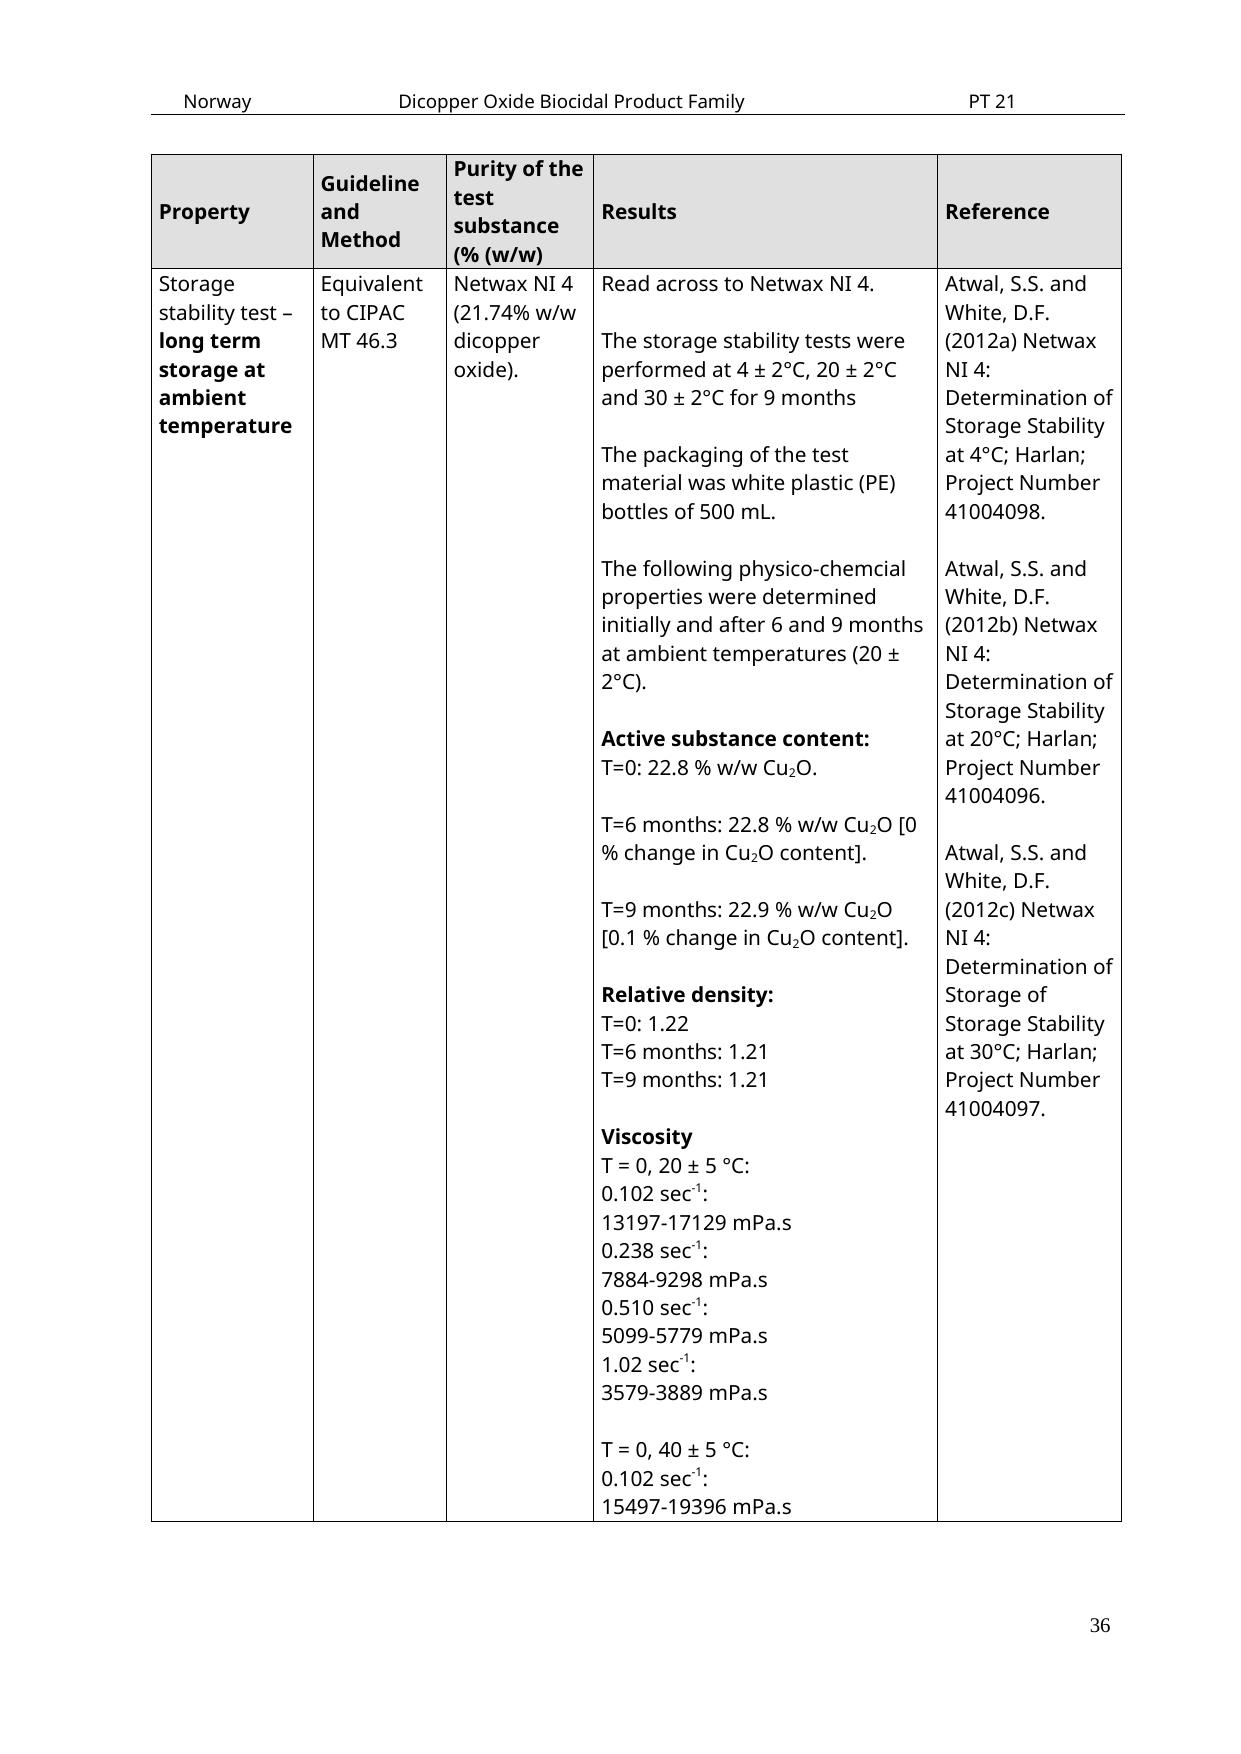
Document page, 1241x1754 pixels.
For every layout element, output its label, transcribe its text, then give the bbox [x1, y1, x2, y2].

table_cell Equivalent to CIPAC MT 46.3 [314, 269, 446, 1521]
table_header Reference [938, 155, 1121, 268]
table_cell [938, 269, 1121, 1521]
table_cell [447, 269, 593, 1521]
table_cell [152, 269, 313, 1521]
table_header Property [152, 155, 313, 268]
table_header Purity of the test substance (% (w/w) [447, 155, 593, 268]
table_header Guideline and Method [314, 155, 446, 268]
table_header Results [594, 155, 937, 268]
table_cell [594, 269, 937, 1521]
